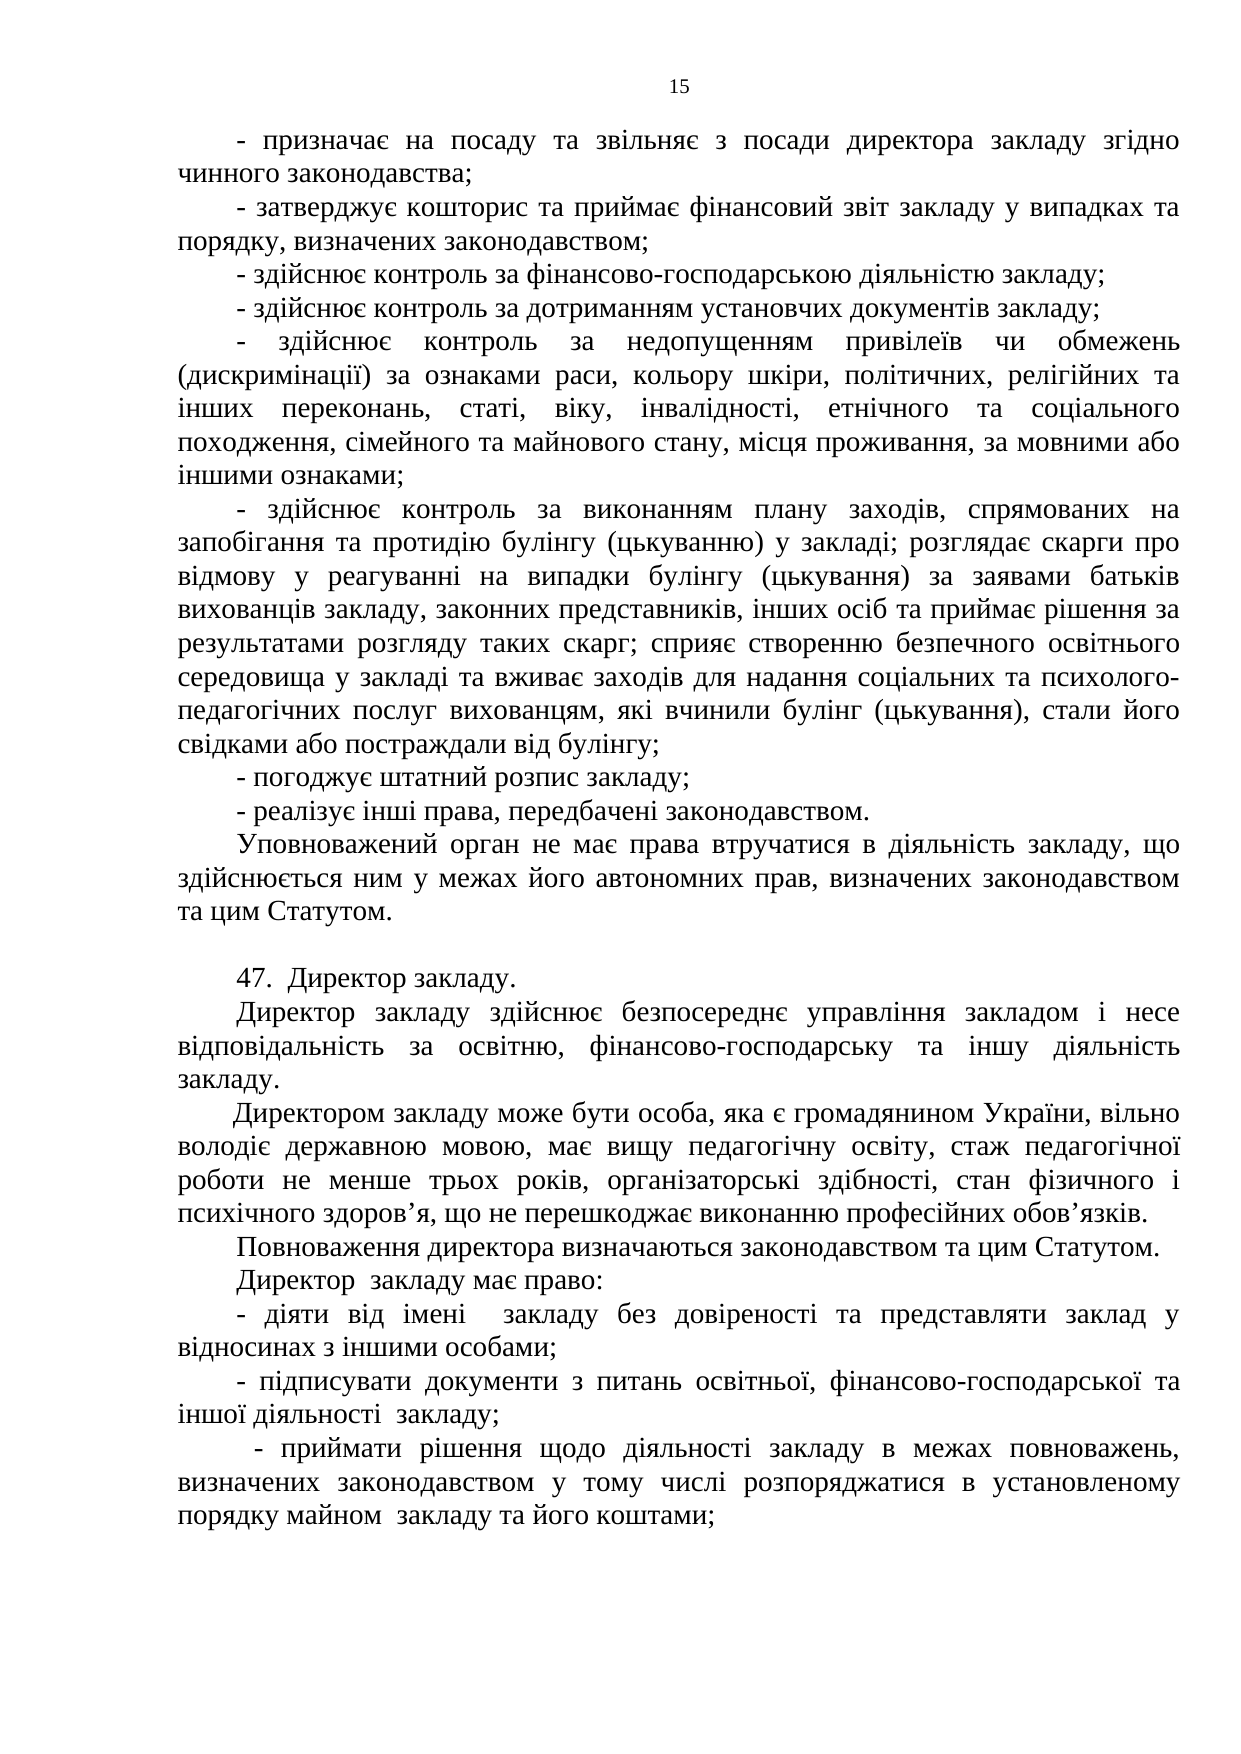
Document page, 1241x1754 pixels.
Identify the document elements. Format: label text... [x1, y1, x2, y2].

text Директор закладу здійснює безпосереднє управління закладом і несе відповідальність за освітню, фінансово-господарську та іншу діяльність закладу. [177, 994, 1181, 1095]
text - здійснює контроль за дотриманням установчих документів закладу; [177, 290, 1181, 323]
list - здійснює контроль за виконанням плану заходів, спрямованих на запобігання та протидію булінгу (цькуванню) у закладі; розглядає скарги про відмову у реагуванні на випадки булінгу (цькування) за заявами батьків вихованців закладу, законних представників, інших осіб та приймає рішення за результатами розгляду таких скарг; сприяє створенню безпечного освітнього середовища у закладі та вживає заходів для надання соціальних та психолого-педагогічних послуг вихованцям, які вчинили булінг (цькування), стали його свідками або постраждали від булінгу; [177, 491, 1181, 759]
list - діяти від імені закладу без довіреності та представляти заклад у відносинах з іншими особами; [177, 1296, 1181, 1363]
text Директором закладу може бути особа, яка є громадянином України, вільно володіє державною мовою, має вищу педагогічну освіту, стаж педагогічної роботи не менше трьох років, організаторські здібності, стан фізичного і психічного здоров’я, що не перешкоджає виконанню професійних обов’язків. [177, 1095, 1181, 1229]
text Повноваження директора визначаються законодавством та цим Статутом. [177, 1229, 1181, 1262]
text - погоджує штатний розпис закладу; [177, 759, 1181, 793]
list - підписувати документи з питань освітньої, фінансово-господарської та іншої діяльності закладу; [177, 1363, 1181, 1430]
text - реалізує інші права, передбачені законодавством. [177, 793, 1181, 826]
text Директор закладу має право: [177, 1262, 1181, 1296]
list - затверджує кошторис та приймає фінансовий звіт закладу у випадках та порядку, визначених законодавством; [177, 189, 1181, 256]
list - здійснює контроль за недопущенням привілеїв чи обмежень (дискримінації) за ознаками раси, кольору шкіри, політичних, релігійних та інших переконань, статі, віку, інвалідності, етнічного та соціального походження, сімейного та майнового стану, місця проживання, за мовними або іншими ознаками; [177, 323, 1181, 491]
text Уповноважений орган не має права втручатися в діяльність закладу, що здійснюється ним у межах його автономних прав, визначених законодавством та цим Статутом. [177, 826, 1181, 927]
text 47. Директор закладу. [177, 961, 1181, 994]
text - здійснює контроль за фінансово-господарською діяльністю закладу; [177, 256, 1181, 290]
list - приймати рішення щодо діяльності закладу в межах повноважень, визначених законодавством у тому числі розпоряджатися в установленому порядку майном закладу та його коштами; [177, 1430, 1181, 1531]
list - призначає на посаду та звільняє з посади директора закладу згідно чинного законодавства; [177, 122, 1181, 189]
